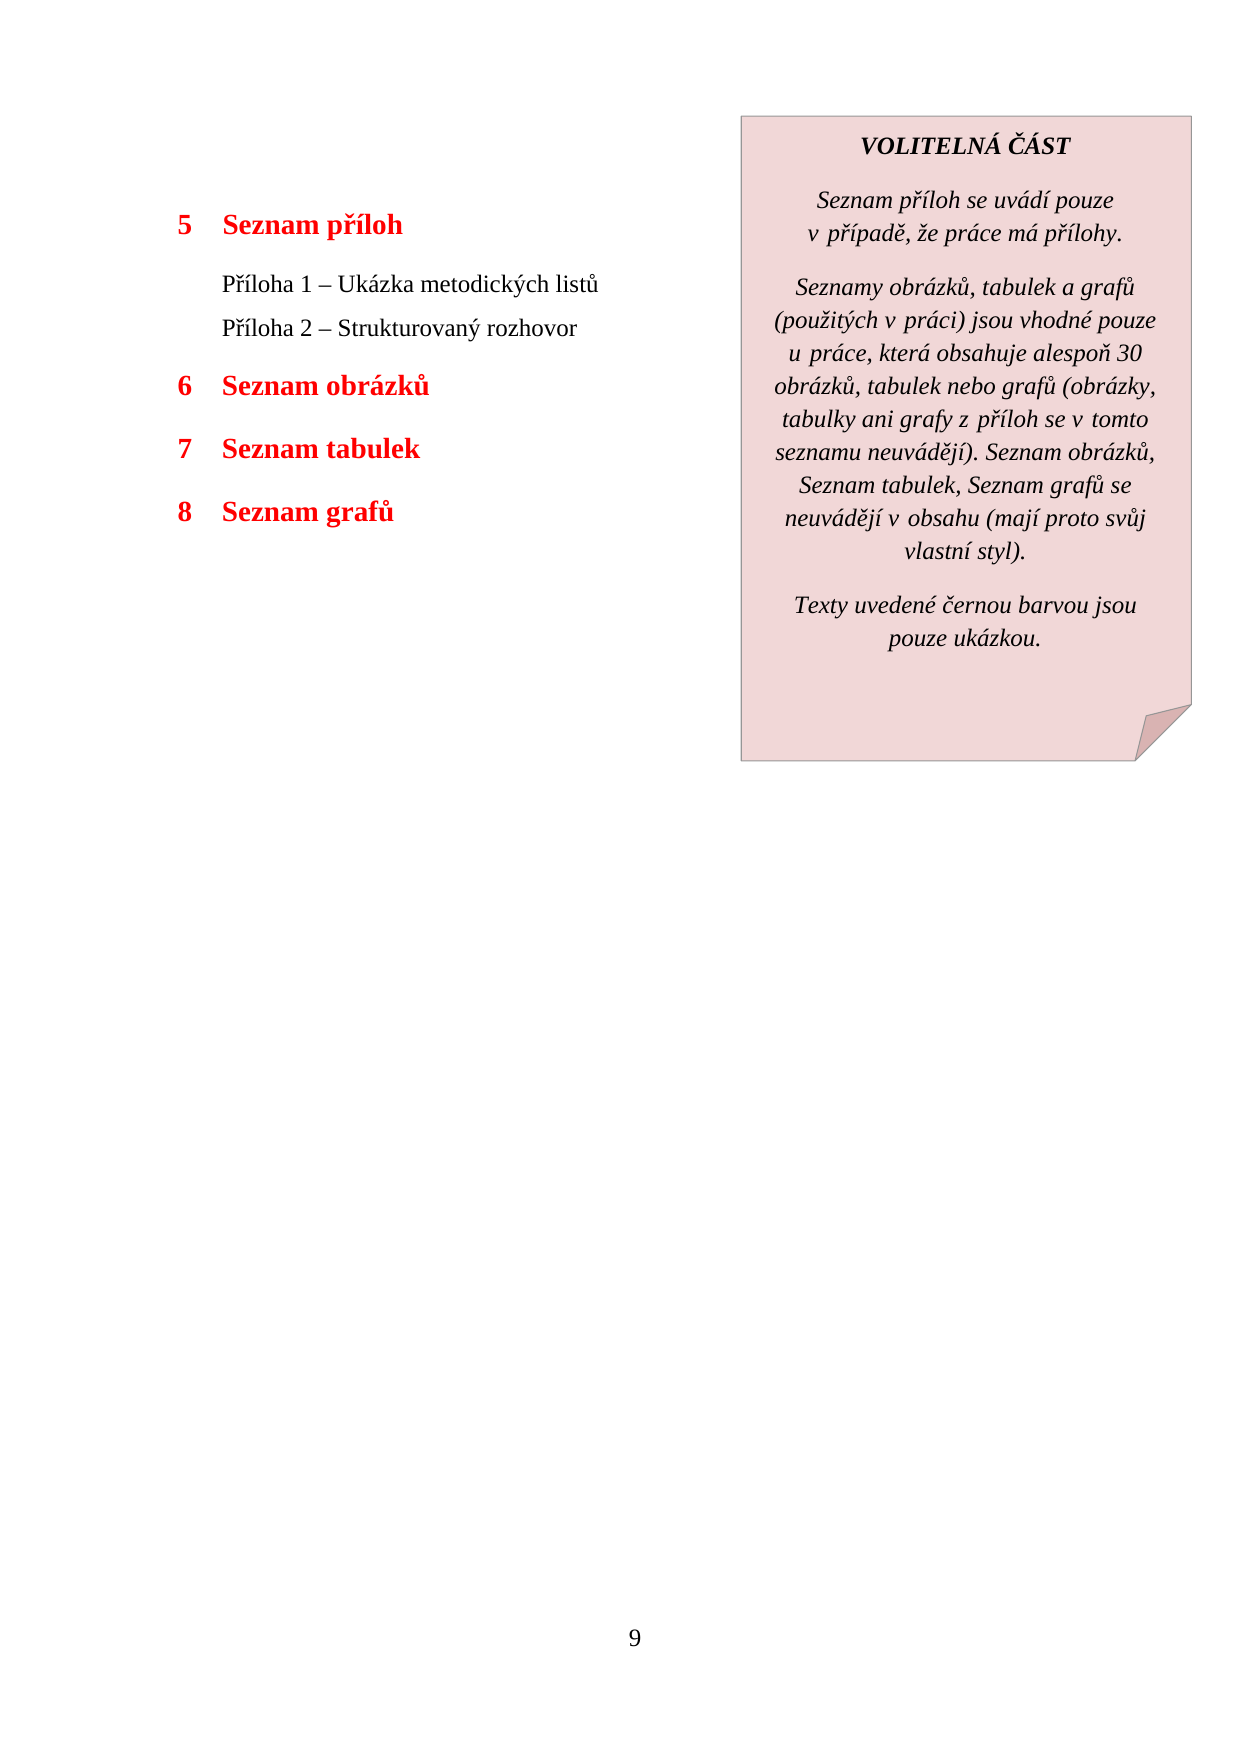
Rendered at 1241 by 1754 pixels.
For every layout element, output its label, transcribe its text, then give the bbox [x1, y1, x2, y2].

text Seznam grafů [177, 494, 740, 527]
text Příloha 2 – Strukturovaný rozhovor [222, 313, 740, 341]
text Seznam tabulek [177, 431, 740, 465]
subtitle Seznam příloh [177, 207, 740, 240]
text Příloha 1 – Ukázka metodických listů [222, 269, 740, 298]
text Seznam obrázků [177, 368, 740, 402]
